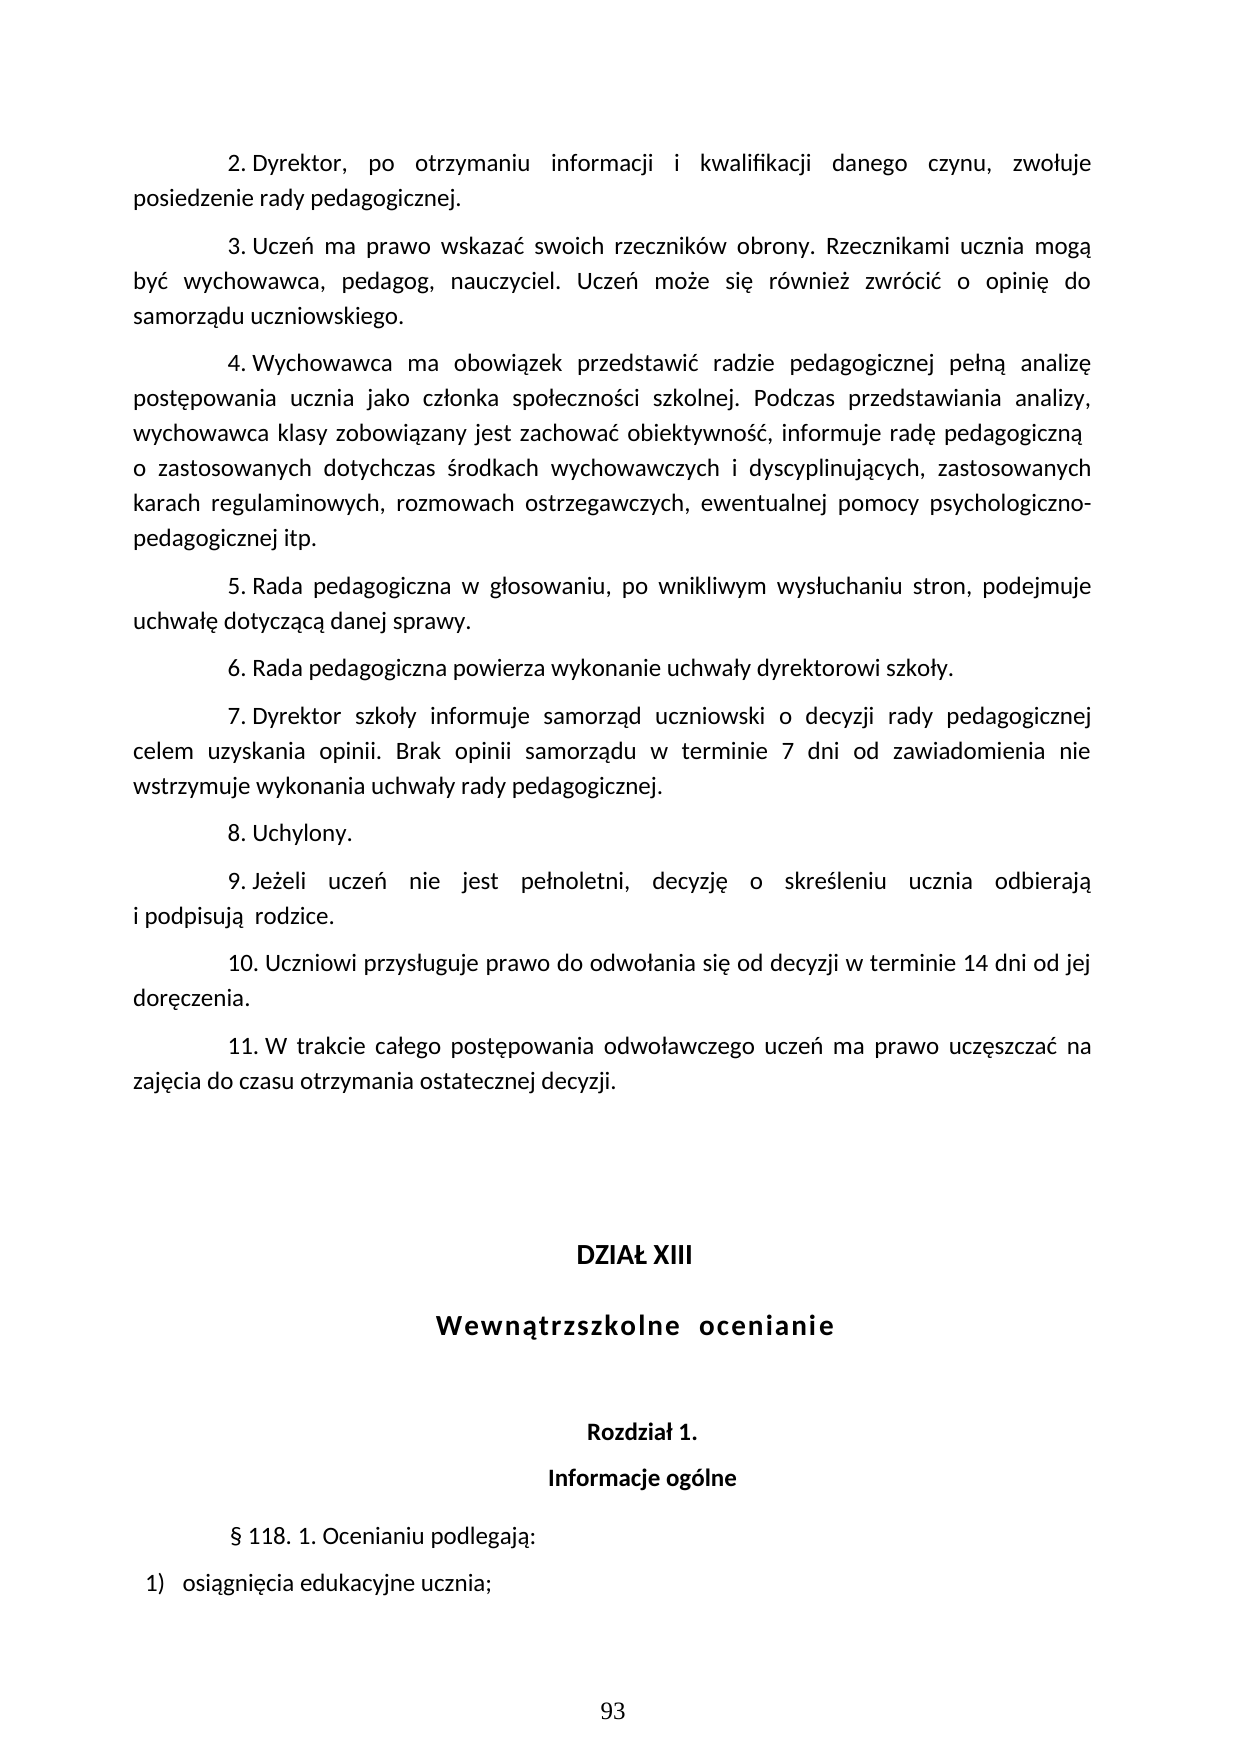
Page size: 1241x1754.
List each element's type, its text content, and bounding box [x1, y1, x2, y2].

list Dyrektor, po otrzymaniu informacji i kwalifikacji danego czynu, zwołuje posiedzenie rady pedagogicznej. [133, 148, 1093, 213]
list osiągnięcia edukacyjne ucznia; [145, 1568, 1093, 1598]
list Rada pedagogiczna powierza wykonanie uchwały dyrektorowi szkoły. [133, 653, 1093, 683]
list Uczeń ma prawo wskazać swoich rzeczników obrony. Rzecznikami ucznia mogą być wychowawca, pedagog, nauczyciel. Uczeń może się również zwrócić o opinię do samorządu uczniowskiego. [133, 230, 1093, 331]
list Dyrektor szkoły informuje samorząd uczniowski o decyzji rady pedagogicznej celem uzyskania opinii. Brak opinii samorządu w terminie 7 dni od zawiadomienia nie wstrzymuje wykonania uchwały rady pedagogicznej. [133, 700, 1093, 801]
list Uczniowi przysługuje prawo do odwołania się od decyzji w terminie 14 dni od jej doręczenia. [133, 948, 1093, 1013]
list Wychowawca ma obowiązek przedstawić radzie pedagogicznej pełną analizę postępowania ucznia jako członka społeczności szkolnej. Podczas przedstawiania analizy, wychowawca klasy zobowiązany jest zachować obiektywność, informuje radę pedagogiczną o zastosowanych dotychczas środkach wychowawczych i dyscyplinujących, zastosowanych karach regulaminowych, rozmowach ostrzegawczych, ewentualnej pomocy psychologiczno-pedagogicznej itp. [133, 348, 1093, 553]
list Rada pedagogiczna w głosowaniu, po wnikliwym wysłuchaniu stron, podejmuje uchwałę dotyczącą danej sprawy. [133, 570, 1093, 636]
subtitle DZIAŁ XIII Wewnątrzszkolne ocenianie [177, 1236, 1093, 1343]
list 1. Ocenianiu podlegają: [133, 1520, 1093, 1551]
list Uchylony. [133, 818, 1093, 848]
list W trakcie całego postępowania odwoławczego uczeń ma prawo uczęszczać na zajęcia do czasu otrzymania ostatecznej decyzji. [133, 1030, 1093, 1096]
subtitle Rozdział 1. Informacje ogólne [192, 1416, 1093, 1492]
list Jeżeli uczeń nie jest pełnoletni, decyzję o skreśleniu ucznia odbierają i podpisują rodzice. [133, 865, 1093, 931]
